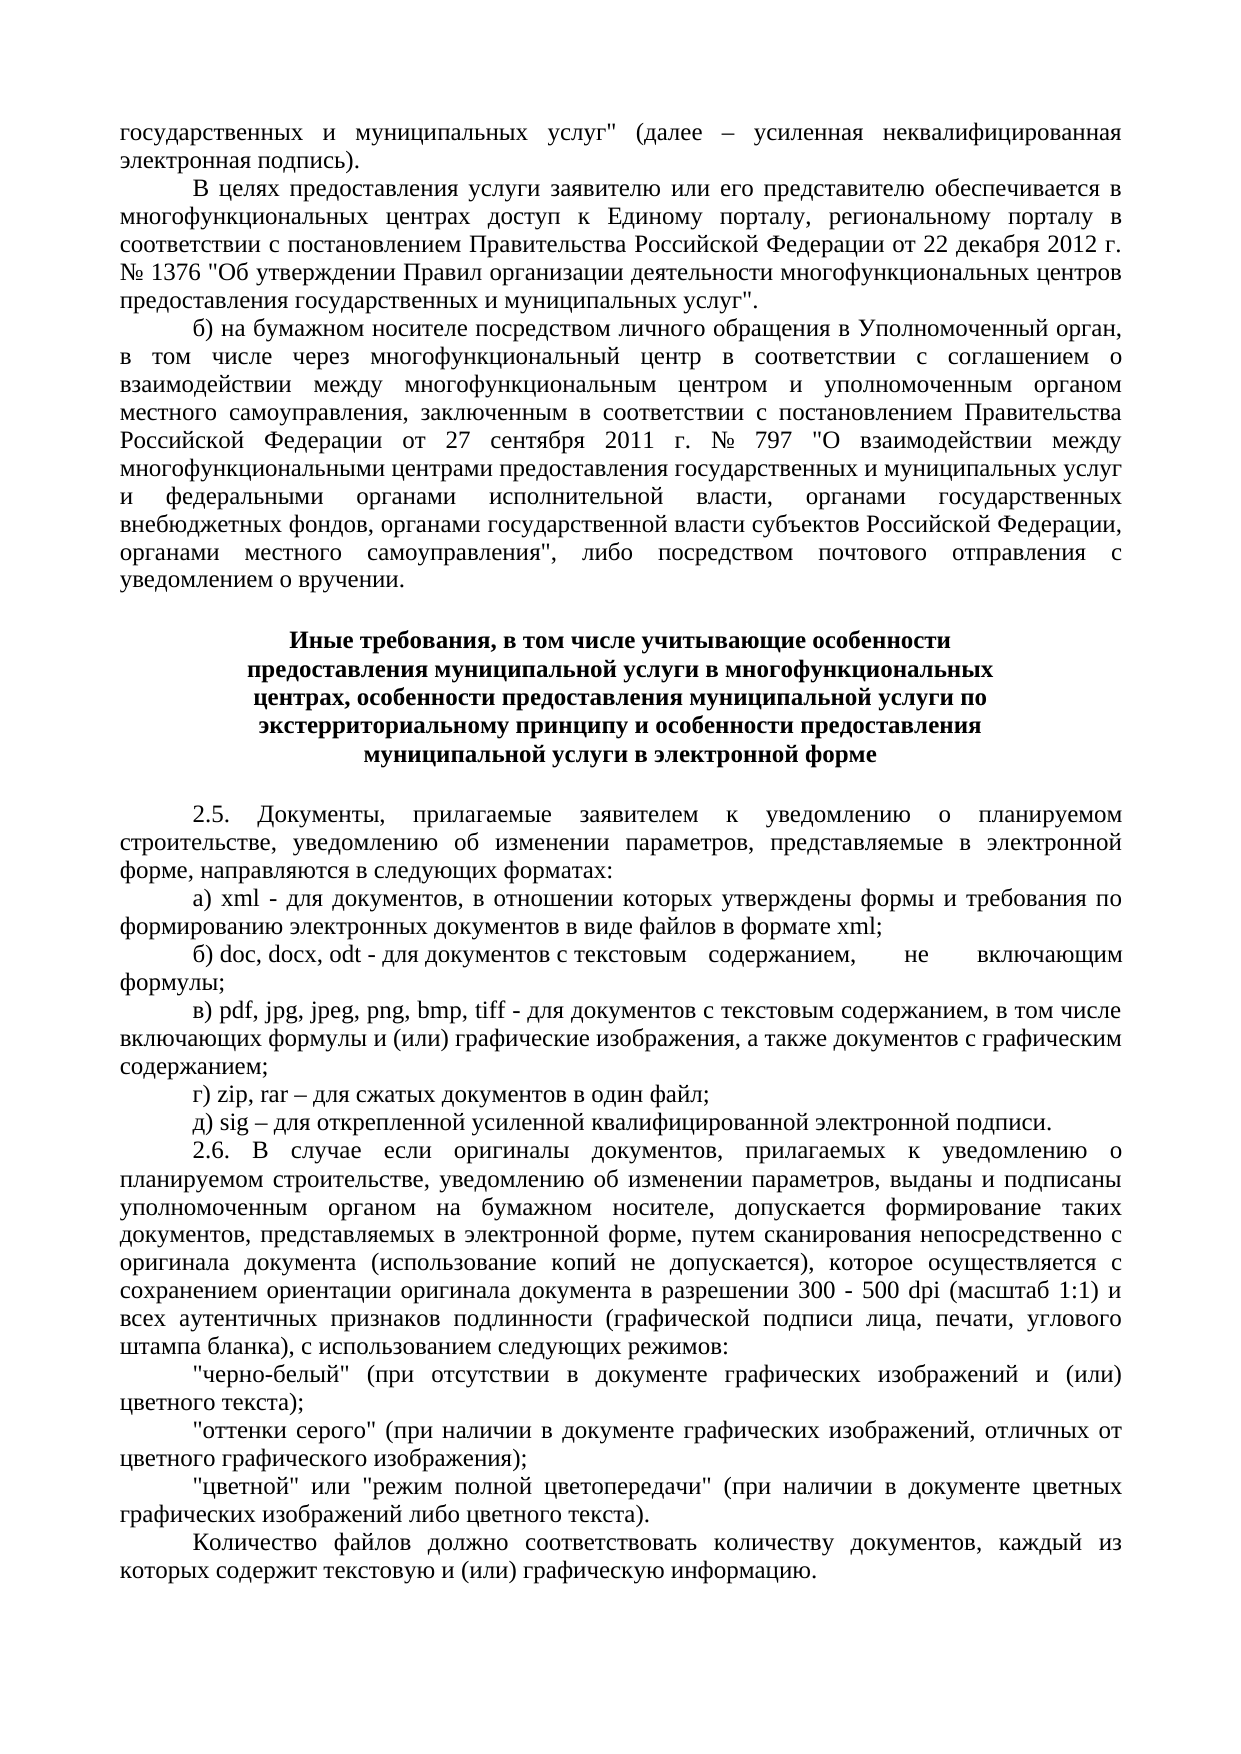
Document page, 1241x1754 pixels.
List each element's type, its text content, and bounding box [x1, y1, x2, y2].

text 2.5. Документы, прилагаемые заявителем к уведомлению о планируемом строительстве, уведомлению об изменении параметров, представляемые в электронной форме, направляются в следующих форматах: [119, 801, 1123, 884]
text б) doc, docx, odt - для документов с текстовым содержанием, не включающим формулы; [119, 941, 1123, 996]
text в) pdf, jpg, jpeg, png, bmp, tiff - для документов с текстовым содержанием, в том числе включающих формулы и (или) графические изображения, а также документов с графическим содержанием; [119, 997, 1123, 1080]
text "цветной" или "режим полной цветопередачи" (при наличии в документе цветных графических изображений либо цветного текста). [119, 1472, 1123, 1528]
text 2.6. В случае если оригиналы документов, прилагаемых к уведомлению о планируемом строительстве, уведомлению об изменении параметров, выданы и подписаны уполномоченным органом на бумажном носителе, допускается формирование таких документов, представляемых в электронной форме, путем сканирования непосредственно с оригинала документа (использование копий не допускается), которое осуществляется с сохранением ориентации оригинала документа в разрешении 300 - 500 dpi (масштаб 1:1) и всех аутентичных признаков подлинности (графической подписи лица, печати, углового штампа бланка), с использованием следующих режимов: [119, 1137, 1123, 1360]
text а) xml - для документов, в отношении которых утверждены формы и требования по формированию электронных документов в виде файлов в формате xml; [119, 884, 1123, 940]
text г) zip, rar – для сжатых документов в один файл; [119, 1081, 1123, 1108]
text Количество файлов должно соответствовать количеству документов, каждый из которых содержит текстовую и (или) графическую информацию. [119, 1528, 1123, 1584]
text д) sig – для открепленной усиленной квалифицированной электронной подписи. [119, 1109, 1123, 1136]
text "черно-белый" (при отсутствии в документе графических изображений и (или) цветного текста); [119, 1360, 1123, 1416]
text "оттенки серого" (при наличии в документе графических изображений, отличных от цветного графического изображения); [119, 1416, 1123, 1472]
subtitle Иные требования, в том числе учитывающие особенности предоставления муниципальной услуги в многофункциональных центрах, особенности предоставления муниципальной услуги по экстерриториальному принципу и особенности предоставления муниципальной услуги в электронной форме [236, 626, 1004, 767]
text б) на бумажном носителе посредством личного обращения в Уполномоченный орган, в том числе через многофункциональный центр в соответствии с соглашением о взаимодействии между многофункциональным центром и уполномоченным органом местного самоуправления, заключенным в соответствии с постановлением Правительства Российской Федерации от 27 сентября 2011 г. № 797 "О взаимодействии между многофункциональными центрами предоставления государственных и муниципальных услуг и федеральными органами исполнительной власти, органами государственных внебюджетных фондов, органами государственной власти субъектов Российской Федерации, органами местного самоуправления", либо посредством почтового отправления с уведомлением о вручении. [119, 314, 1123, 593]
text В целях предоставления услуги заявителю или его представителю обеспечивается в многофункциональных центрах доступ к Единому порталу, региональному порталу в соответствии с постановлением Правительства Российской Федерации от 22 декабря 2012 г. № 1376 "Об утверждении Правил организации деятельности многофункциональных центров предоставления государственных и муниципальных услуг". [119, 174, 1123, 314]
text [119, 118, 1123, 174]
